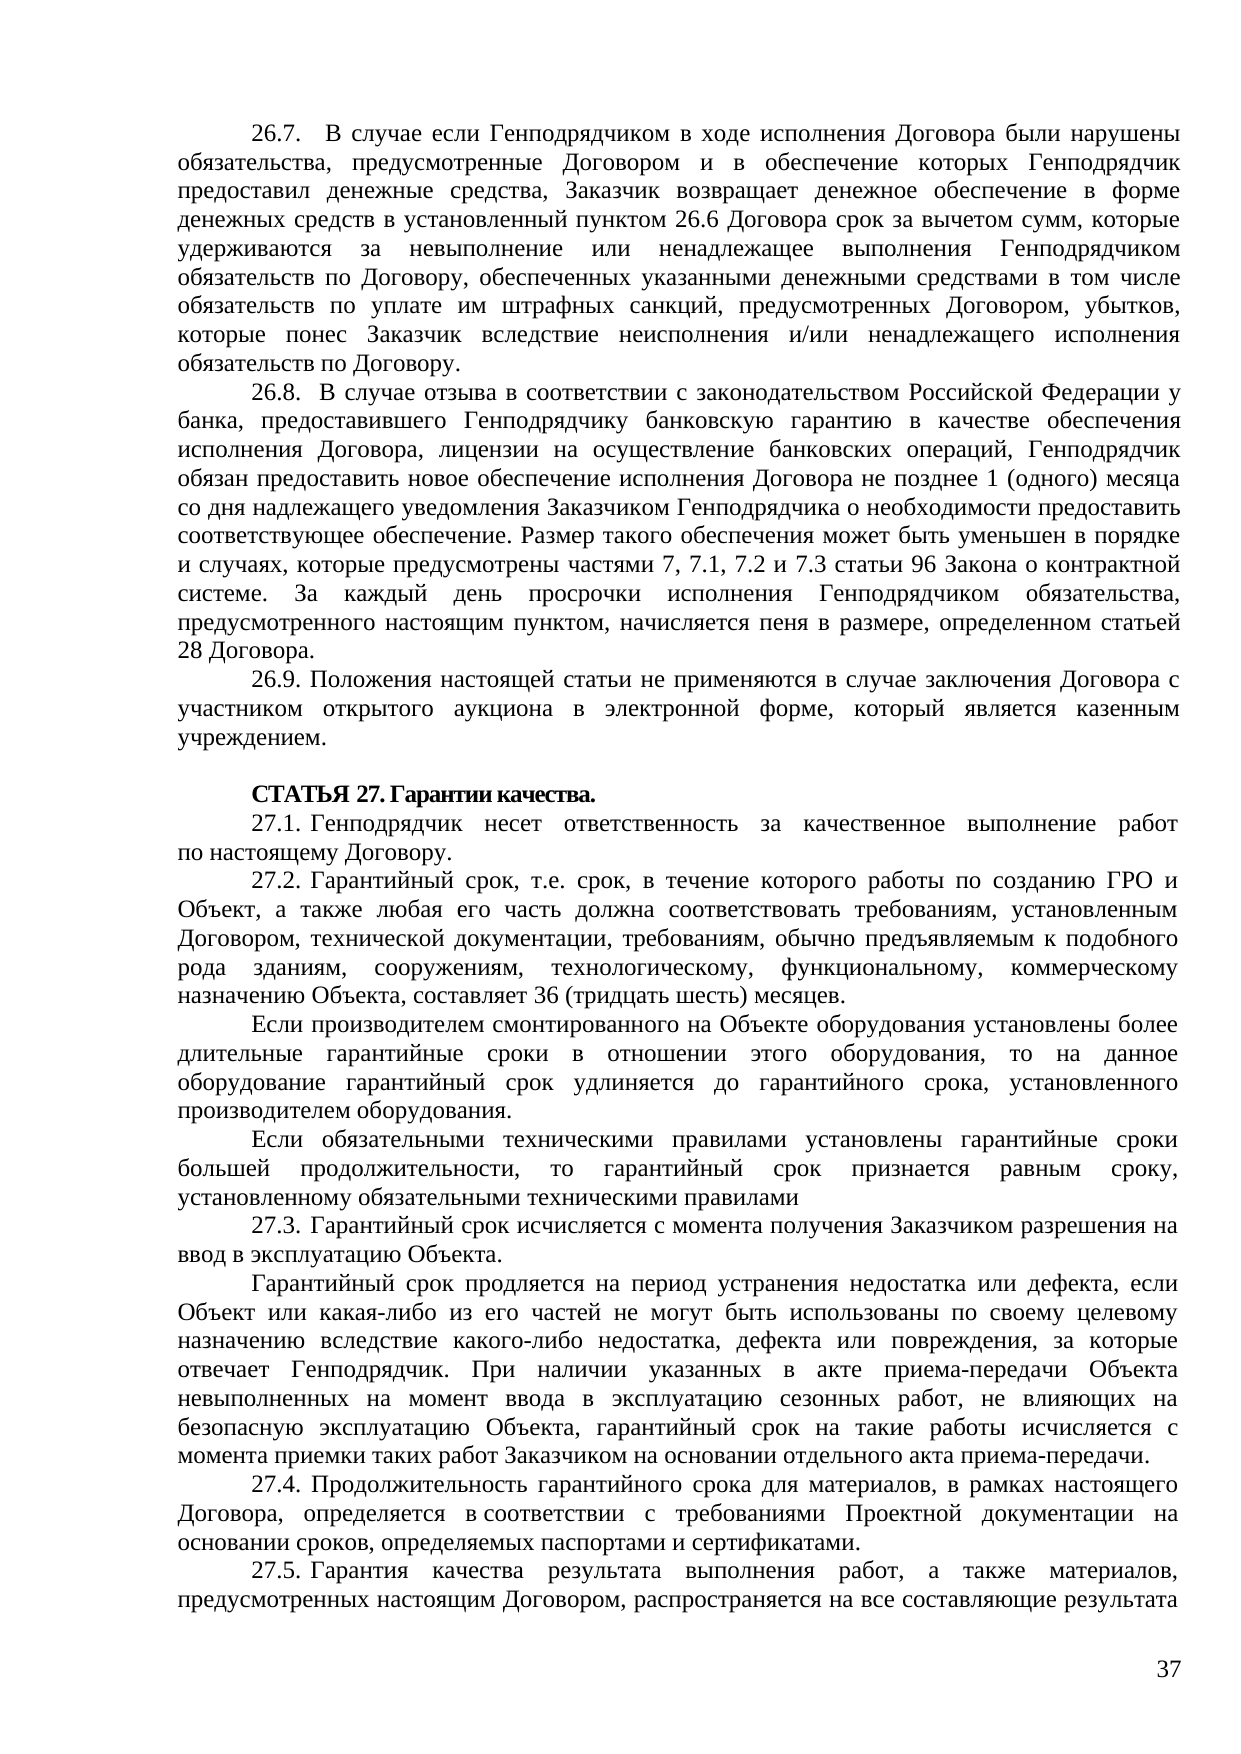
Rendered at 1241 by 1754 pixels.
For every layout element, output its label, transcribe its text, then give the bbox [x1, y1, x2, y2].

text 27.4. Продолжительность гарантийного срока для материалов, в рамках настоящего Договора, определяется в соответствии с требованиями Проектной документации на основании сроков, определяемых паспортами и сертификатами. [177, 1469, 1179, 1556]
text Если обязательными техническими правилами установлены гарантийные сроки большей продолжительности, то гарантийный срок признается равным сроку, установленному обязательными техническими правилами [177, 1124, 1179, 1211]
text СТАТЬЯ 27. Гарантии качества. [177, 779, 1181, 808]
text 26.7. В случае если Генподрядчиком в ходе исполнения Договора были нарушены обязательства, предусмотренные Договором и в обеспечение которых Генподрядчик предоставил денежные средства, Заказчик возвращает денежное обеспечение в форме денежных средств в установленный пунктом 26.6 Договора срок за вычетом сумм, которые удерживаются за невыполнение или ненадлежащее выполнения Генподрядчиком обязательств по Договору, обеспеченных указанными денежными средствами в том числе обязательств по уплате им штрафных санкций, предусмотренных Договором, убытков, которые понес Заказчик вследствие неисполнения и/или ненадлежащего исполнения обязательств по Договору. [177, 118, 1181, 377]
text Гарантийный срок продляется на период устранения недостатка или дефекта, если Объект или какая-либо из его частей не могут быть использованы по своему целевому назначению вследствие какого-либо недостатка, дефекта или повреждения, за которые отвечает Генподрядчик. При наличии указанных в акте приема-передачи Объекта невыполненных на момент ввода в эксплуатацию сезонных работ, не влияющих на безопасную эксплуатацию Объекта, гарантийный срок на такие работы исчисляется с момента приемки таких работ Заказчиком на основании отдельного акта приема-передачи. [177, 1268, 1179, 1469]
text 26.9. Положения настоящей статьи не применяются в случае заключения Договора с участником открытого аукциона в электронной форме, который является казенным учреждением. [177, 664, 1181, 751]
text 27.3. Гарантийный срок исчисляется с момента получения Заказчиком разрешения на ввод в эксплуатацию Объекта. [177, 1211, 1179, 1268]
text 26.8. В случае отзыва в соответствии с законодательством Российской Федерации у банка, предоставившего Генподрядчику банковскую гарантию в качестве обеспечения исполнения Договора, лицензии на осуществление банковских операций, Генподрядчик обязан предоставить новое обеспечение исполнения Договора не позднее 1 (одного) месяца со дня надлежащего уведомления Заказчиком Генподрядчика о необходимости предоставить соответствующее обеспечение. Размер такого обеспечения может быть уменьшен в порядке и случаях, которые предусмотрены частями 7, 7.1, 7.2 и 7.3 статьи 96 Закона о контрактной системе. За каждый день просрочки исполнения Генподрядчиком обязательства, предусмотренного настоящим пунктом, начисляется пеня в размере, определенном статьей 28 Договора. [177, 377, 1181, 664]
text Если производителем смонтированного на Объекте оборудования установлены более длительные гарантийные сроки в отношении этого оборудования, то на данное оборудование гарантийный срок удлиняется до гарантийного срока, установленного производителем оборудования. [177, 1009, 1179, 1124]
text 27.2. Гарантийный срок, т.е. срок, в течение которого работы по созданию ГРО и Объект, а также любая его часть должна соответствовать требованиям, установленным Договором, технической документации, требованиям, обычно предъявляемым к подобного рода зданиям, сооружениям, технологическому, функциональному, коммерческому назначению Объекта, составляет 36 (тридцать шесть) месяцев. [177, 866, 1179, 1009]
text 27.1. Генподрядчик несет ответственность за качественное выполнение работ по настоящему Договору. [177, 808, 1179, 866]
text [177, 1556, 1179, 1613]
